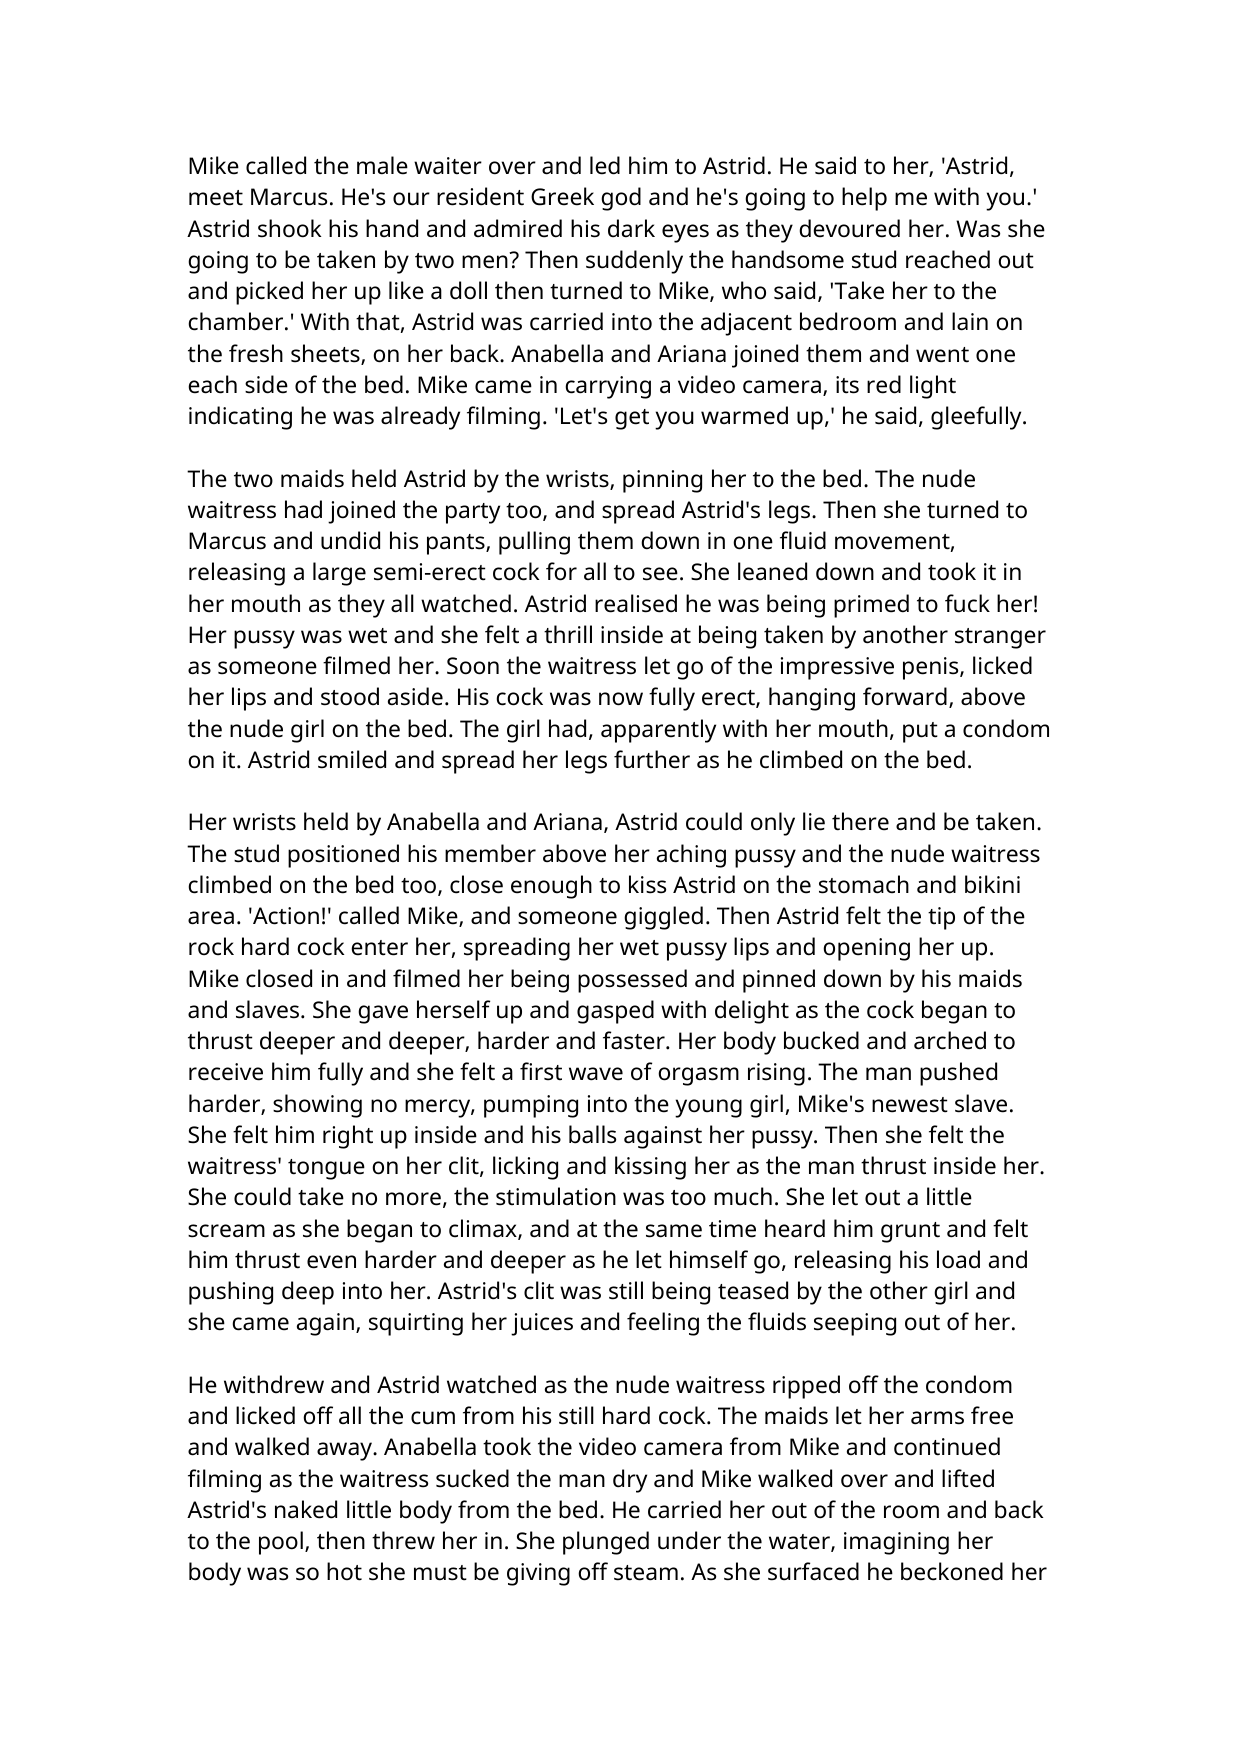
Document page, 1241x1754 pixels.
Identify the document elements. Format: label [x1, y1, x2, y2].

text [187, 150, 1053, 1587]
